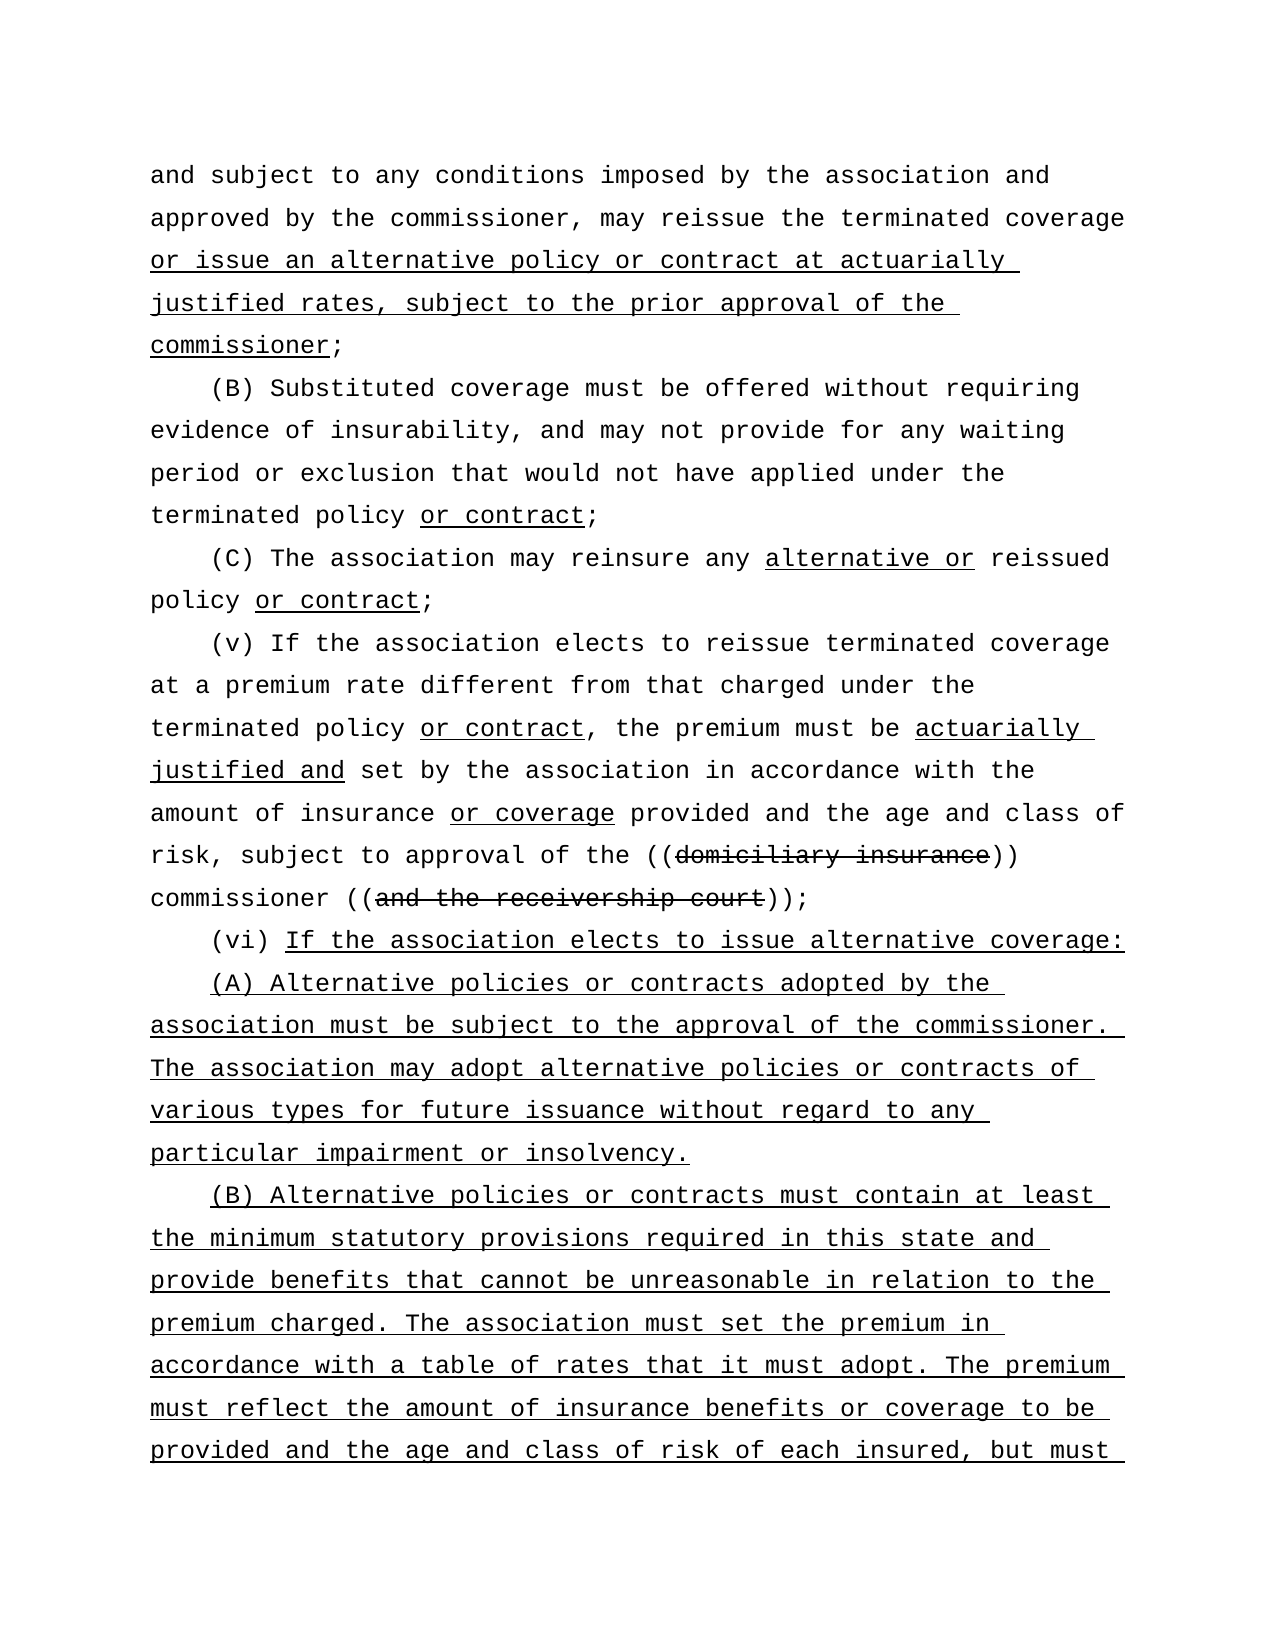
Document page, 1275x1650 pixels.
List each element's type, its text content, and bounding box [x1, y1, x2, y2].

text (A) Alternative policies or contracts adopted by the association must be subject to the approval of the commissioner. The association may adopt alternative policies or contracts of various types for future issuance without regard to any particular impairment or insolvency. [150, 1038, 1125, 1170]
text (v) If the association elects to reissue terminated coverage at a premium rate different from that charged under the terminated policy or contract, the premium must be actuarially justified and set by the association in accordance with the amount of insurance or coverage provided and the age and class of risk, subject to approval of the ((domiciliary insurance)) commissioner ((and the receivership court)); [150, 617, 1125, 915]
text (B) Substituted coverage must be offered without requiring evidence of insurability, and may not provide for any waiting period or exclusion that would not have applied under the terminated policy or contract; [150, 362, 1125, 532]
text (A) Alternative policies or contracts adopted by the association must be subject to the approval of the commissioner. The association may adopt alternative policies or contracts of various types for future issuance without regard to any particular impairment or insolvency. [150, 957, 1125, 1036]
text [150, 150, 1125, 362]
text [150, 1378, 1125, 1461]
text (C) The association may reinsure any alternative or reissued policy or contract; [150, 532, 1125, 617]
text (vi) If the association elects to issue alternative coverage: [150, 915, 1125, 957]
